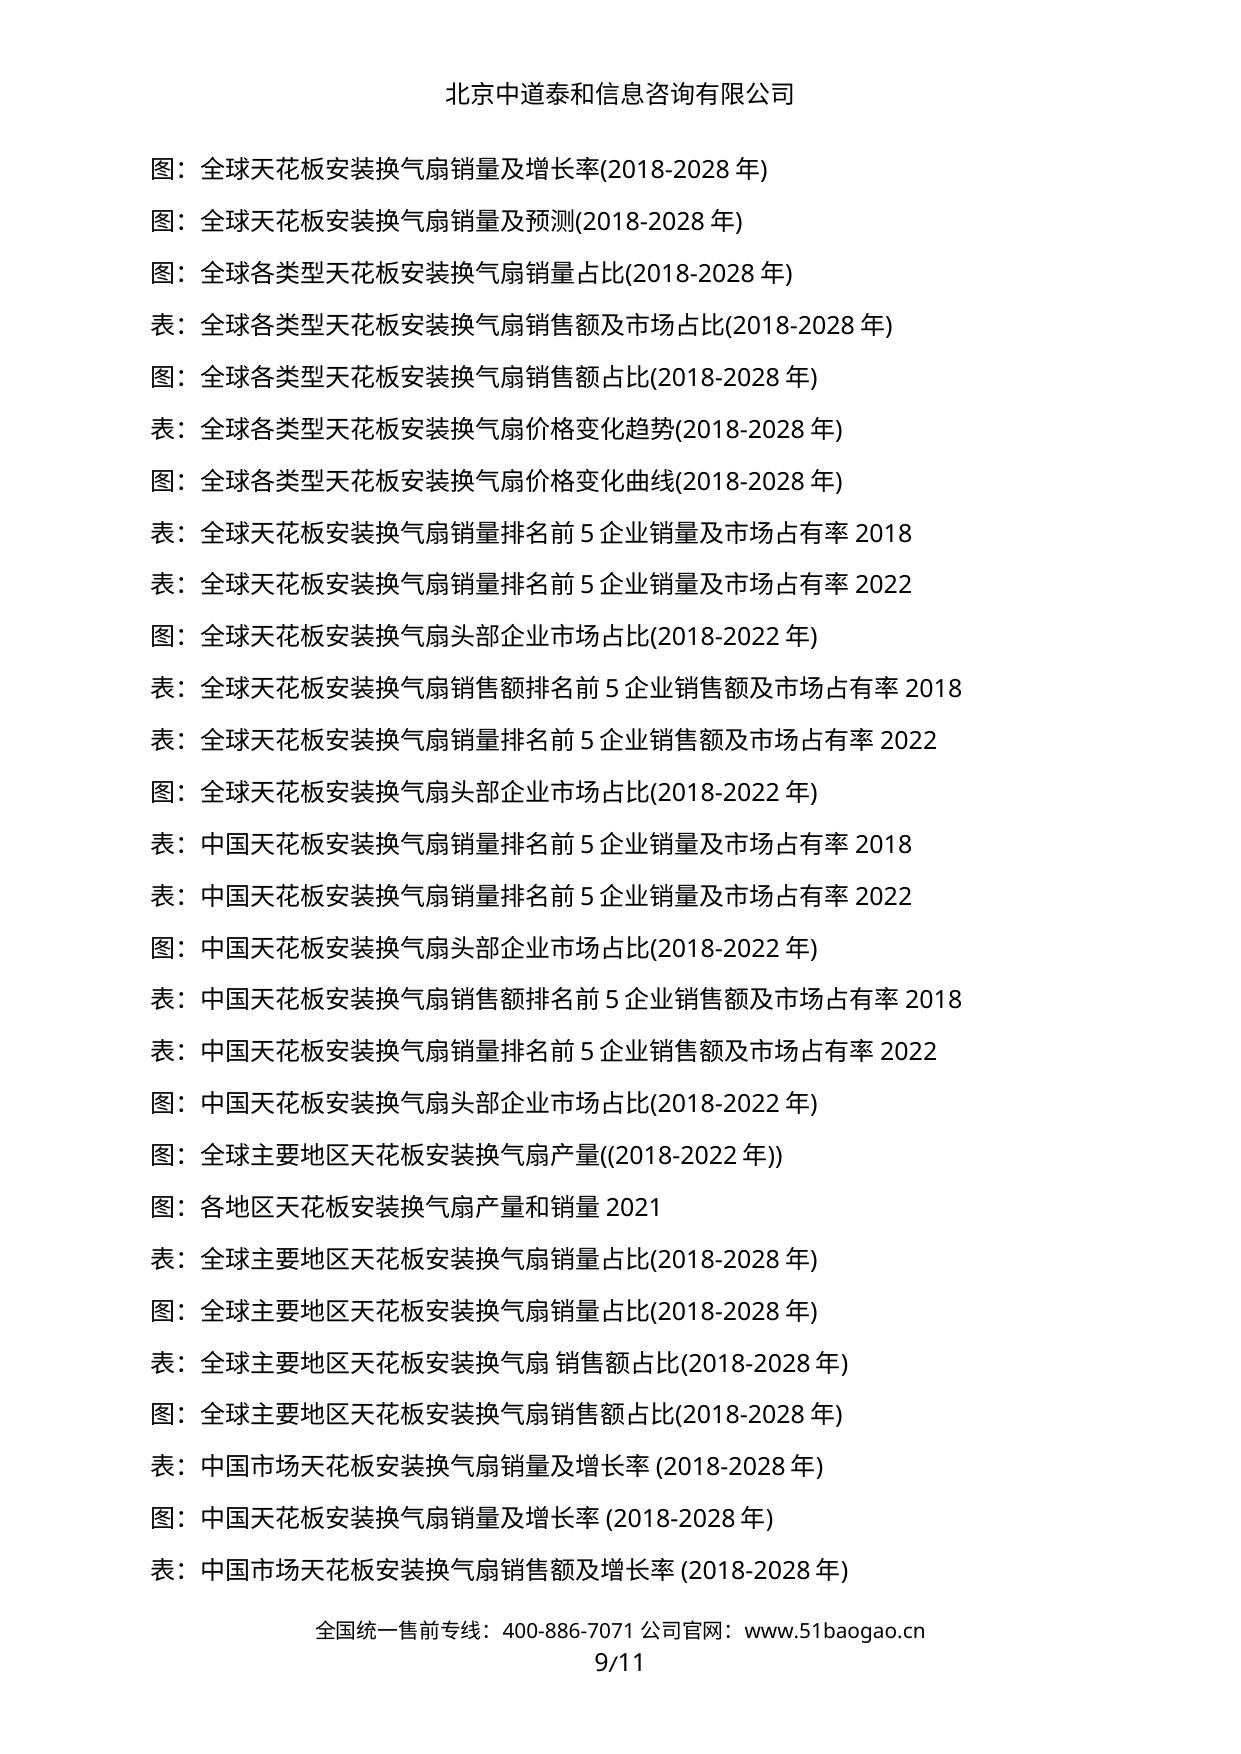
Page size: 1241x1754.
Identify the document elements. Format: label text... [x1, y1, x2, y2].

text 表：中国天花板安装换气扇销量排名前5企业销售额及市场占有率 2022 [150, 1032, 1090, 1068]
text 表：中国天花板安装换气扇销量排名前5企业销量及市场占有率 2022 [150, 876, 1090, 912]
text 图：中国天花板安装换气扇头部企业市场占比(2018-2022年) [150, 1084, 1090, 1120]
text 图：全球主要地区天花板安装换气扇销量占比(2018-2028年) [150, 1291, 1090, 1327]
text 图：全球各类型天花板安装换气扇销量占比(2018-2028年) [150, 254, 1090, 290]
text 表：全球主要地区天花板安装换气扇销量占比(2018-2028年) [150, 1239, 1090, 1276]
text 图：全球天花板安装换气扇销量及增长率(2018-2028年) [150, 150, 1090, 186]
text 图：中国天花板安装换气扇销量及增长率 (2018-2028年) [150, 1499, 1090, 1535]
text 图：中国天花板安装换气扇头部企业市场占比(2018-2022年) [150, 928, 1090, 964]
text 表：中国天花板安装换气扇销售额排名前5企业销售额及市场占有率 2018 [150, 980, 1090, 1016]
text 图：全球主要地区天花板安装换气扇产量((2018-2022年)) [150, 1136, 1090, 1172]
text 表：全球天花板安装换气扇销量排名前5企业销量及市场占有率 2018 [150, 513, 1090, 549]
text 图：全球天花板安装换气扇销量及预测(2018-2028年) [150, 202, 1090, 238]
text 表：中国市场天花板安装换气扇销售额及增长率 (2018-2028年) [150, 1551, 1090, 1587]
text 表：中国天花板安装换气扇销量排名前5企业销量及市场占有率 2018 [150, 824, 1090, 861]
text 表：全球天花板安装换气扇销量排名前5企业销量及市场占有率 2022 [150, 565, 1090, 601]
text 表：全球主要地区天花板安装换气扇 销售额占比(2018-2028年) [150, 1343, 1090, 1379]
text 表：全球天花板安装换气扇销量排名前5企业销售额及市场占有率 2022 [150, 721, 1090, 757]
text 表：全球各类型天花板安装换气扇销售额及市场占比(2018-2028年) [150, 306, 1090, 342]
text 表：全球天花板安装换气扇销售额排名前5企业销售额及市场占有率 2018 [150, 669, 1090, 705]
text 表：全球各类型天花板安装换气扇价格变化趋势(2018-2028年) [150, 409, 1090, 446]
text 表：中国市场天花板安装换气扇销量及增长率 (2018-2028年) [150, 1447, 1090, 1483]
text 图：各地区天花板安装换气扇产量和销量 2021 [150, 1187, 1090, 1224]
text 图：全球天花板安装换气扇头部企业市场占比(2018-2022年) [150, 772, 1090, 809]
text 图：全球天花板安装换气扇头部企业市场占比(2018-2022年) [150, 617, 1090, 653]
text 图：全球主要地区天花板安装换气扇销售额占比(2018-2028年) [150, 1395, 1090, 1431]
text 图：全球各类型天花板安装换气扇销售额占比(2018-2028年) [150, 357, 1090, 394]
text 图：全球各类型天花板安装换气扇价格变化曲线(2018-2028年) [150, 461, 1090, 497]
